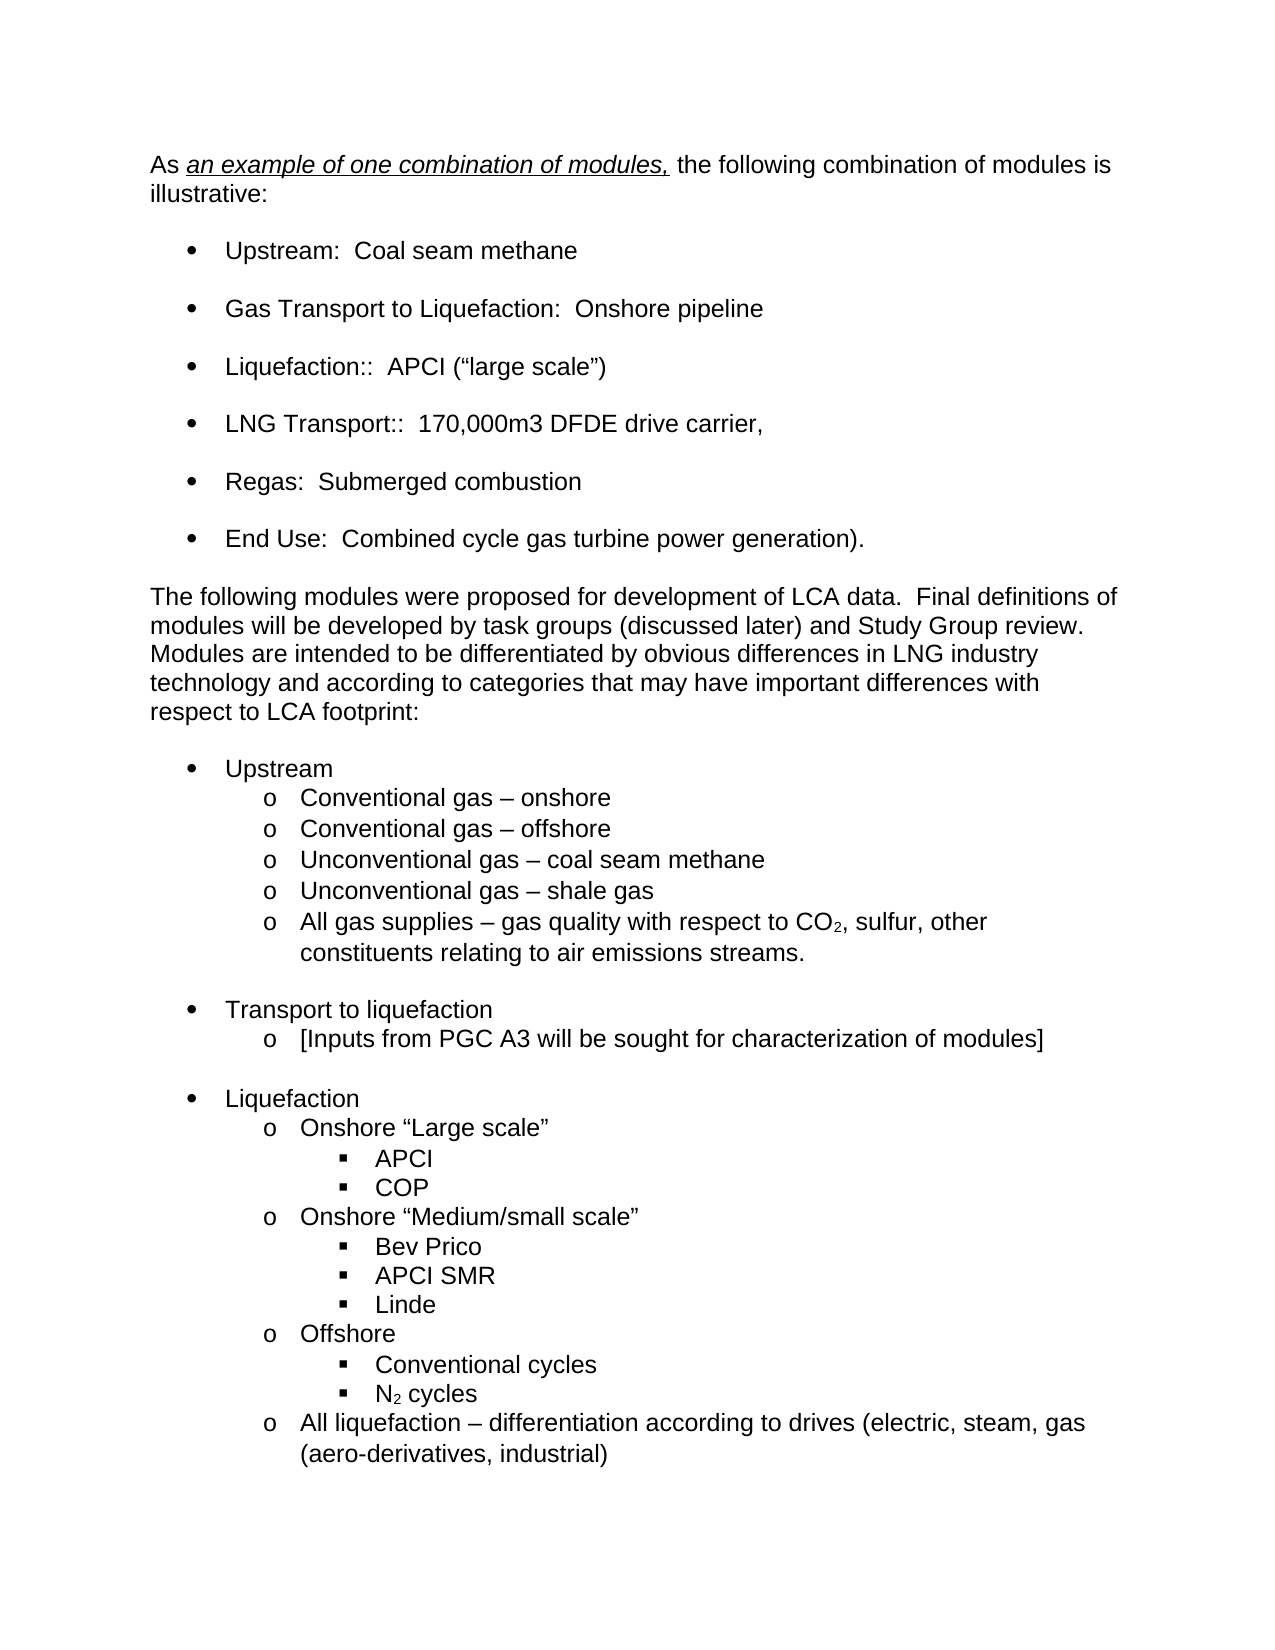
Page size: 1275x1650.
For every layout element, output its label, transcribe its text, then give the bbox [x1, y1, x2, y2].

list Unconventional gas – coal seam methane [262, 845, 1125, 876]
list Unconventional gas – shale gas [262, 876, 1125, 907]
list Transport to liquefaction [187, 995, 1125, 1024]
list All liquefaction – differentiation according to drives (electric, steam, gas (aero-derivatives, industrial) [262, 1408, 1125, 1467]
list Liquefaction:: APCI (“large scale”) [187, 351, 1125, 380]
list Gas Transport to Liquefaction: Onshore pipeline [187, 294, 1125, 323]
text As an example of one combination of modules, the following combination of modules is illustrative: [150, 150, 1125, 207]
list Bev Prico [337, 1232, 1125, 1261]
list [Inputs from PGC A3 will be sought for characterization of modules] [262, 1024, 1125, 1055]
list Conventional gas – onshore [262, 783, 1125, 814]
list APCI SMR [337, 1261, 1125, 1290]
list Upstream [187, 754, 1125, 783]
list Onshore “Medium/small scale” [262, 1201, 1125, 1232]
list Upstream: Coal seam methane [187, 236, 1125, 265]
text The following modules were proposed for development of LCA data. Final definitions of modules will be developed by task groups (discussed later) and Study Group review. Modules are intended to be differentiated by obvious differences in LNG industry technology and according to categories that may have important differences with respect to LCA footprint: [150, 582, 1125, 726]
list LNG Transport:: 170,000m3 DFDE drive carrier, [187, 409, 1125, 438]
list N2 cycles [337, 1379, 1125, 1408]
list All gas supplies – gas quality with respect to CO2, sulfur, other constituents relating to air emissions streams. [262, 907, 1125, 967]
list APCI [337, 1144, 1125, 1173]
list Offshore [262, 1319, 1125, 1350]
list Conventional cycles [337, 1350, 1125, 1379]
list Liquefaction [187, 1084, 1125, 1113]
list Onshore “Large scale” [262, 1113, 1125, 1144]
list End Use: Combined cycle gas turbine power generation). [187, 524, 1125, 553]
list Regas: Submerged combustion [187, 467, 1125, 496]
list Conventional gas – offshore [262, 814, 1125, 845]
list Linde [337, 1290, 1125, 1319]
list COP [337, 1173, 1125, 1201]
